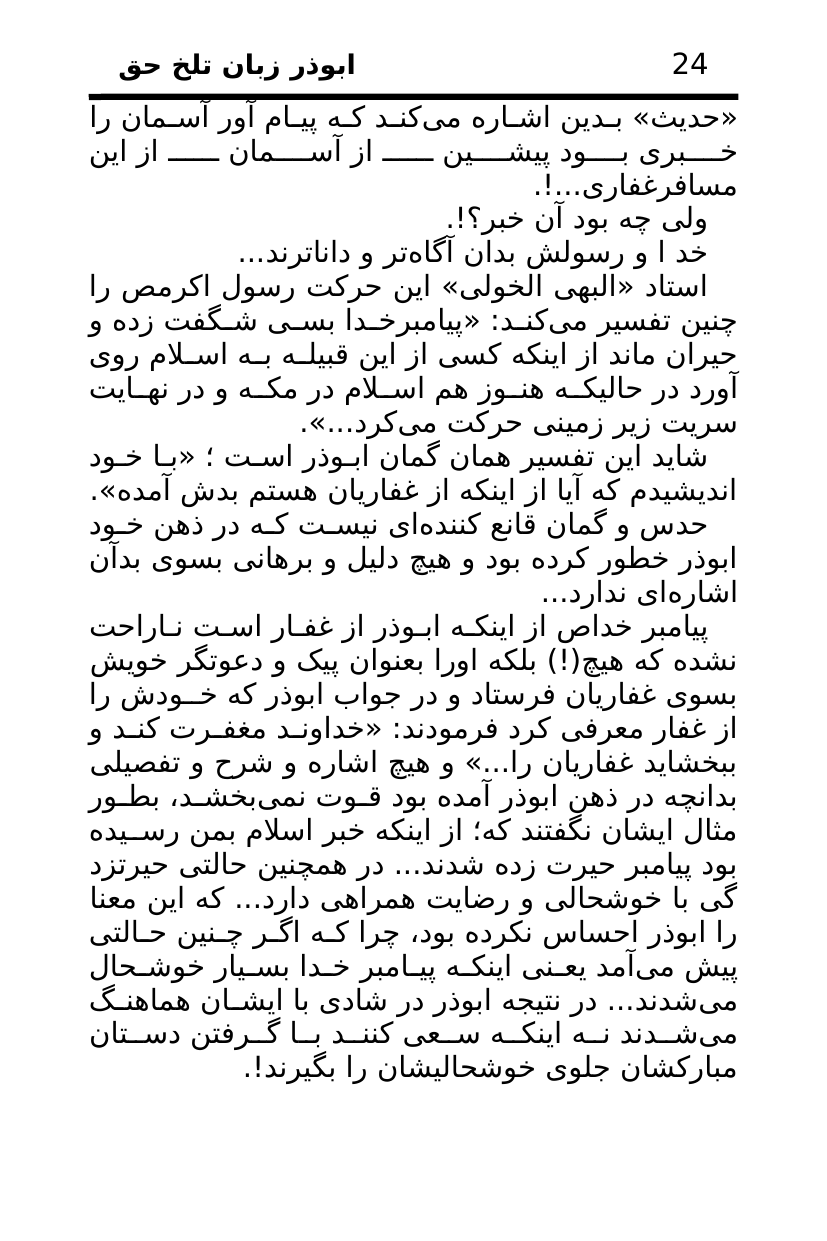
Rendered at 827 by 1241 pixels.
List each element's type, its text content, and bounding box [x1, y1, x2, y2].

text خد ا و رسولش بدان آگاه‌تر و داناترند... [89, 236, 738, 270]
text شاید این تفسیر همان گمان ابوذر است ؛ «با خود اندیشیدم که آیا از اینکه از غفاریان هستم بدش آمده». [89, 439, 738, 507]
text استاد «البهی الخولی» این حرکت رسول اکرمص را چنین تفسیر می‌کند: «پیامبرخدا بسی شگفت زده و حیران ماند از اینکه کسی از این قبیله به اسلام روی آورد در حالیکه هنوز هم اسلام در مکه و در نهایت سریت زیر زمینی حرکت می‌کرد...». [89, 270, 738, 439]
text حدس و گمان قانع کننده‌ای نیست که در ذهن خود ابوذر خطور کرده بود و هیچ دلیل و برهانی بسوی بدآن اشاره‌ای ندارد... [89, 507, 738, 609]
text ولی چه بود آن خبر؟!. [89, 202, 738, 236]
text پیامبر خداص از اینکه ابوذر از غفار است ناراحت نشده که هیچ(!) بلکه اورا بعنوان پیک و دعوتگر خویش بسوی غفاریان فرستاد و در جواب ابوذر که خودش را از غفار معرفی کرد فرمودند: «خداوند مغفرت کند و ببخشاید غفاریان را...» و هیچ اشاره و شرح و تفصیلی بدانچه در ذهن ابوذر آمده بود قوت نمی‌بخشد، بطور مثال ایشان نگفتند که؛ از اینکه خبر اسلام بمن رسیده بود پیامبر حیرت زده شدند... در همچنین حالتی حیرتزد گی با خوشحالی و رضایت همراهی دارد... که این معنا را ابوذر احساس نکرده بود، چرا که اگر چنین حالتی پیش می‌آمد یعنی اینکه پیامبر خدا بسیار خوشحال می‌شدند... در نتیجه ابوذر در شادی با ایشان هماهنگ می‌شدند نه اینکه سعی کنند با گرفتن دستان مبارکشان جلوی خوشحالیشان را بگیرند!. [89, 609, 738, 1085]
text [89, 100, 738, 202]
